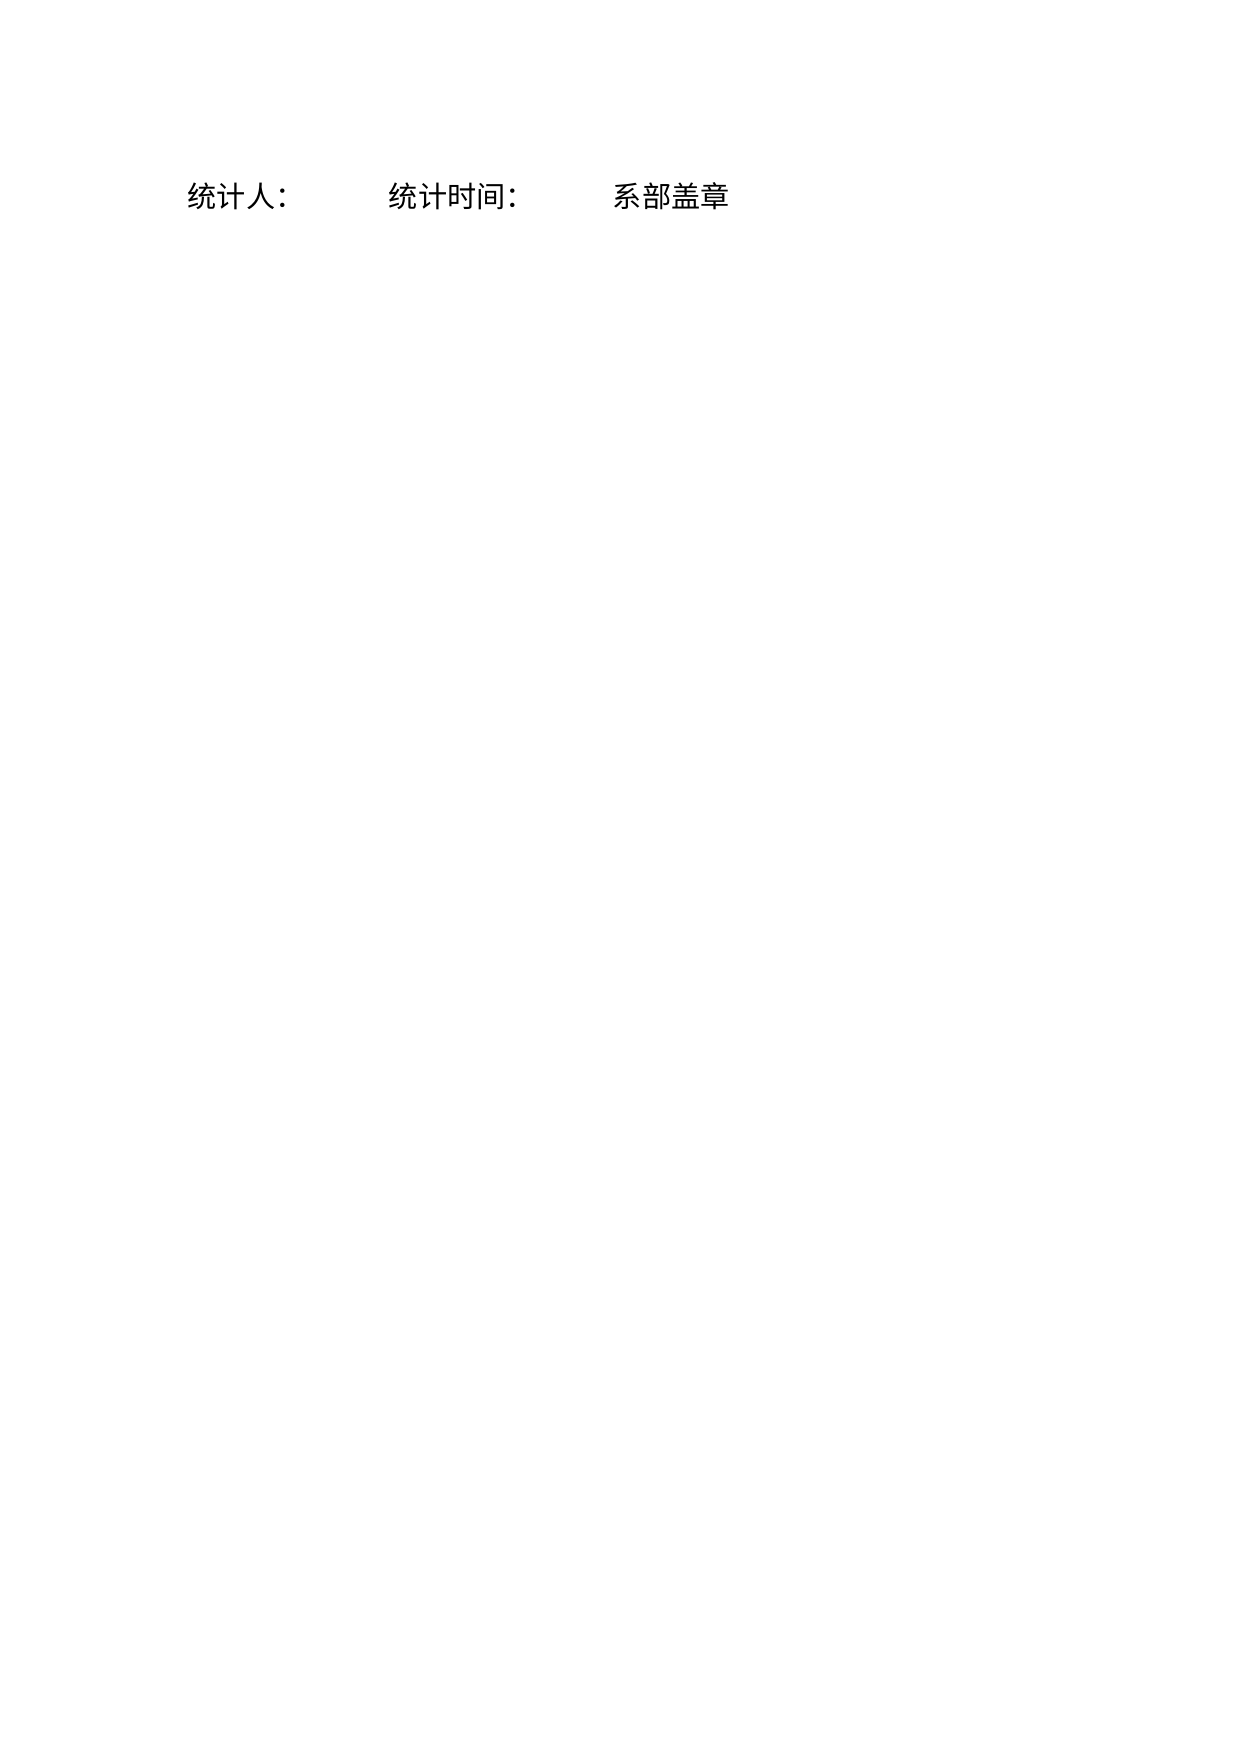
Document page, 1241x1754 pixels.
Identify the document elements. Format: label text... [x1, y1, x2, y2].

text 统计人： 统计时间： 系部盖章 [187, 162, 921, 227]
